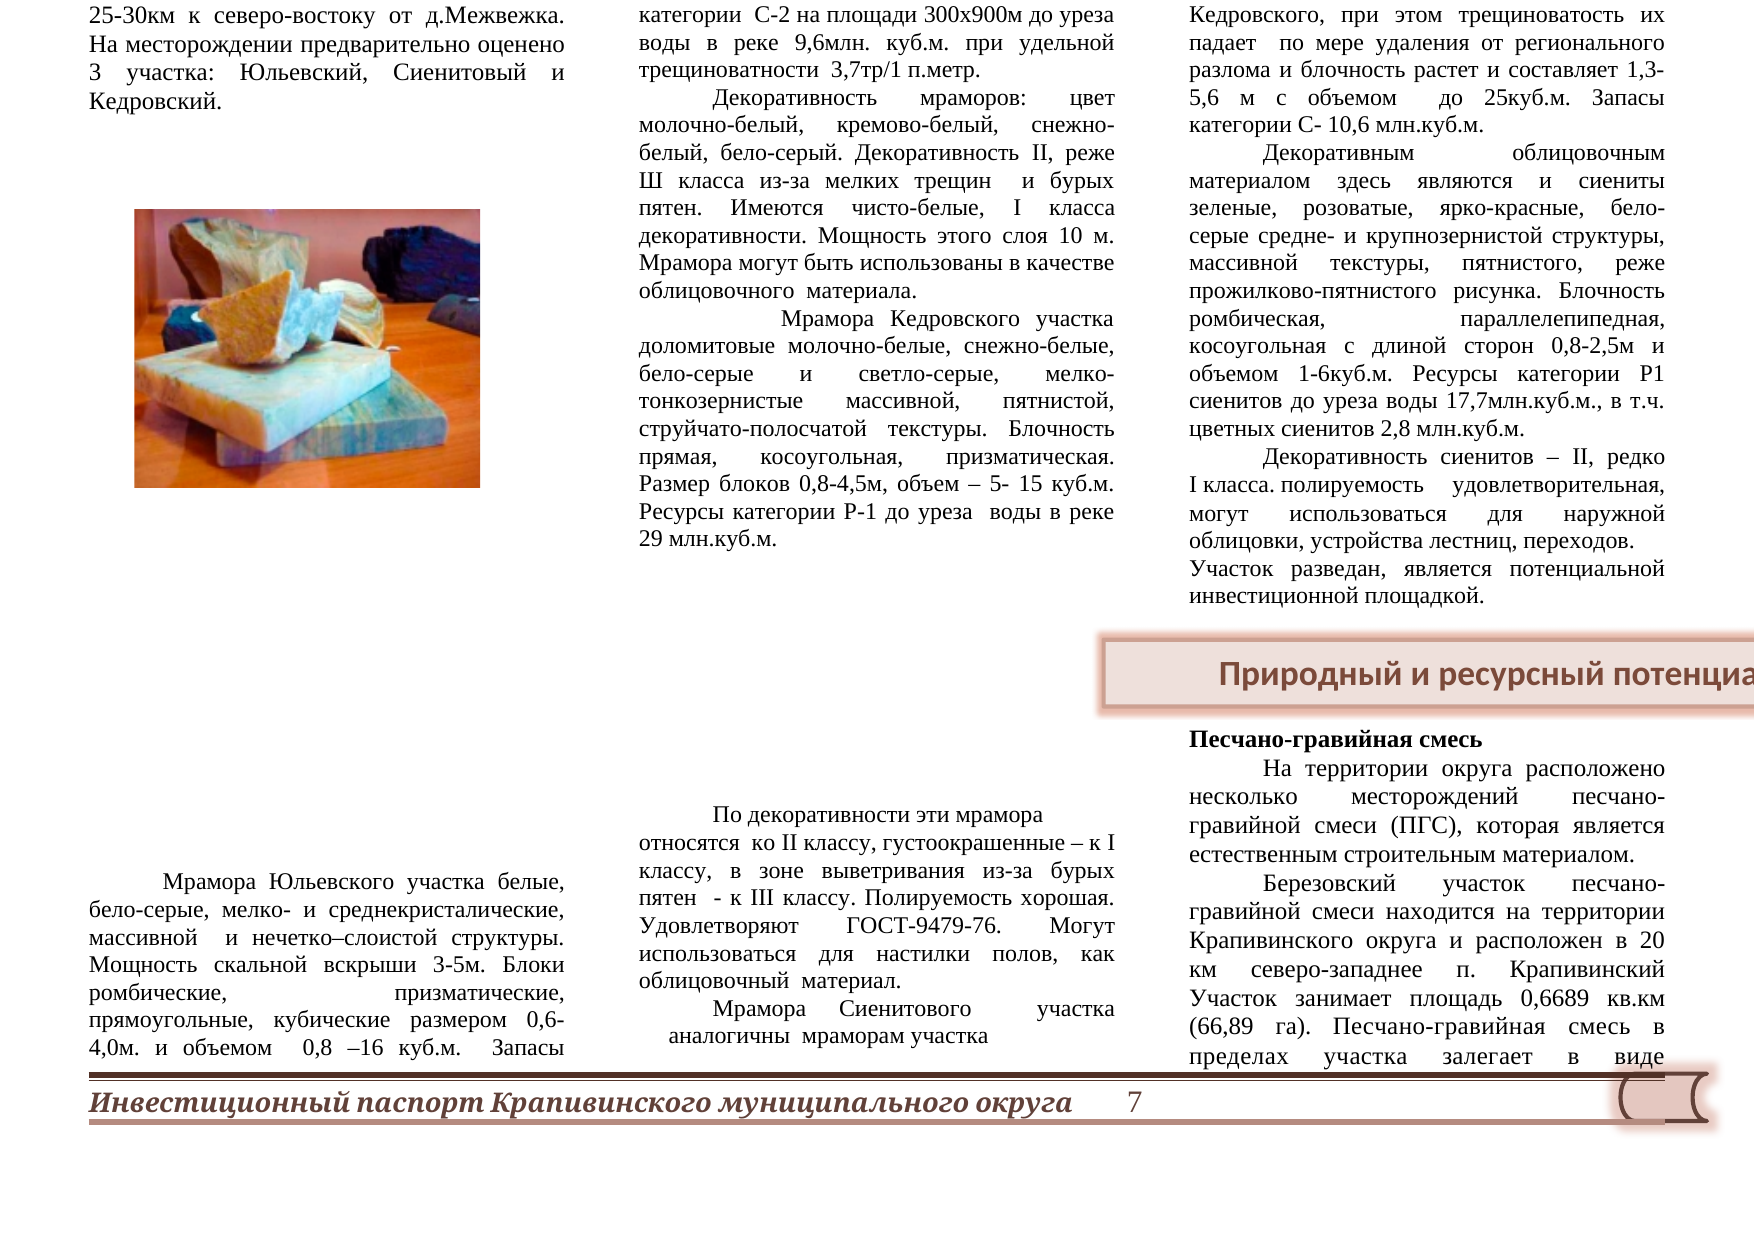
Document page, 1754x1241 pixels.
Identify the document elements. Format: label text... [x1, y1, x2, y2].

text относятся ко II классу, густоокрашенные – к I классу, в зоне выветривания из-за бурых пятен - к III классу. Полируемость хорошая. Удовлетворяют ГОСТ-9479-76. Могут использоваться для настилки полов, как облицовочный материал. [639, 828, 1115, 994]
text На территории округа расположено несколько месторождений песчано-гравийной смеси (ПГС), которая является естественным строительным материалом. [1189, 753, 1665, 868]
text По декоративности эти мрамора [639, 801, 1115, 828]
picture [134, 209, 481, 488]
text Декоративность мраморов: цвет молочно-белый, кремово-белый, снежно-белый, бело-серый. Декоративность II, реже Ш класса из-за мелких трещин и бурых пятен. Имеются чисто-белые, I класса декоративности. Мощность этого слоя 10 м. Мрамора могут быть использованы в качестве облицовочного материала. [639, 83, 1115, 304]
text Мрамора Кедровского участка доломитовые молочно-белые, снежно-белые, бело-серые и светло-серые, мелко-тонкозернистые массивной, пятнистой, струйчато-полосчатой текстуры. Блочность прямая, косоугольная, призматическая. Размер блоков 0,8-4,5м, объем – 5- 15 куб.м. Ресурсы категории Р-1 до уреза воды в реке 29 млн.куб.м. [639, 304, 1115, 552]
text Декоративность сиенитов – II, редко I класса. полируемость удовлетворительная, могут использоваться для наружной облицовки, устройства лестниц, переходов. [1189, 442, 1665, 554]
text Декоративным облицовочным материалом здесь являются и сиениты зеленые, розоватые, ярко-красные, бело-серые средне- и крупнозернистой структуры, массивной текстуры, пятнистого, реже прожилково-пятнистого рисунка. Блочность ромбическая, параллелепипедная, косоугольная с длиной сторон 0,8-2,5м и объемом 1-6куб.м. Ресурсы категории Р1 сиенитов до уреза воды 17,7млн.куб.м., в т.ч. цветных сиенитов 2,8 млн.куб.м. [1189, 138, 1665, 442]
text Песчано-гравийная смесь [1189, 724, 1665, 753]
text Мрамора Юльевского участка белые, бело-серые, мелко- и среднекристалические, массивной и нечетко–слоистой структуры. Мощность скальной вскрыши 3-5м. Блоки ромбические, призматические, прямоугольные, кубические размером 0,6-4,0м. и объемом 0,8 –16 куб.м. Запасы категории С-2 на площади 300х900м до уреза воды в реке 9,6млн. куб.м. при удельной трещиноватности 3,7тр/1 п.метр. [89, 867, 565, 1061]
text Кедровского, при этом трещиноватость их падает по мере удаления от регионального разлома и блочность растет и составляет 1,3-5,6 м с объемом до 25куб.м. Запасы категории С- 10,6 млн.куб.м. [1189, 0, 1665, 138]
text Мрамора Сиенитового участка аналогичны мраморам участка [668, 994, 1115, 1049]
text Участок разведан, является потенциальной инвестиционной площадкой. [1189, 554, 1665, 609]
text Мрамора Юльевского участка белые, бело-серые, мелко- и среднекристалические, массивной и нечетко–слоистой структуры. Мощность скальной вскрыши 3-5м. Блоки ромбические, призматические, прямоугольные, кубические размером 0,6-4,0м. и объемом 0,8 –16 куб.м. Запасы категории С-2 на площади 300х900м до уреза воды в реке 9,6млн. куб.м. при удельной трещиноватности 3,7тр/1 п.метр. [639, 0, 1115, 83]
